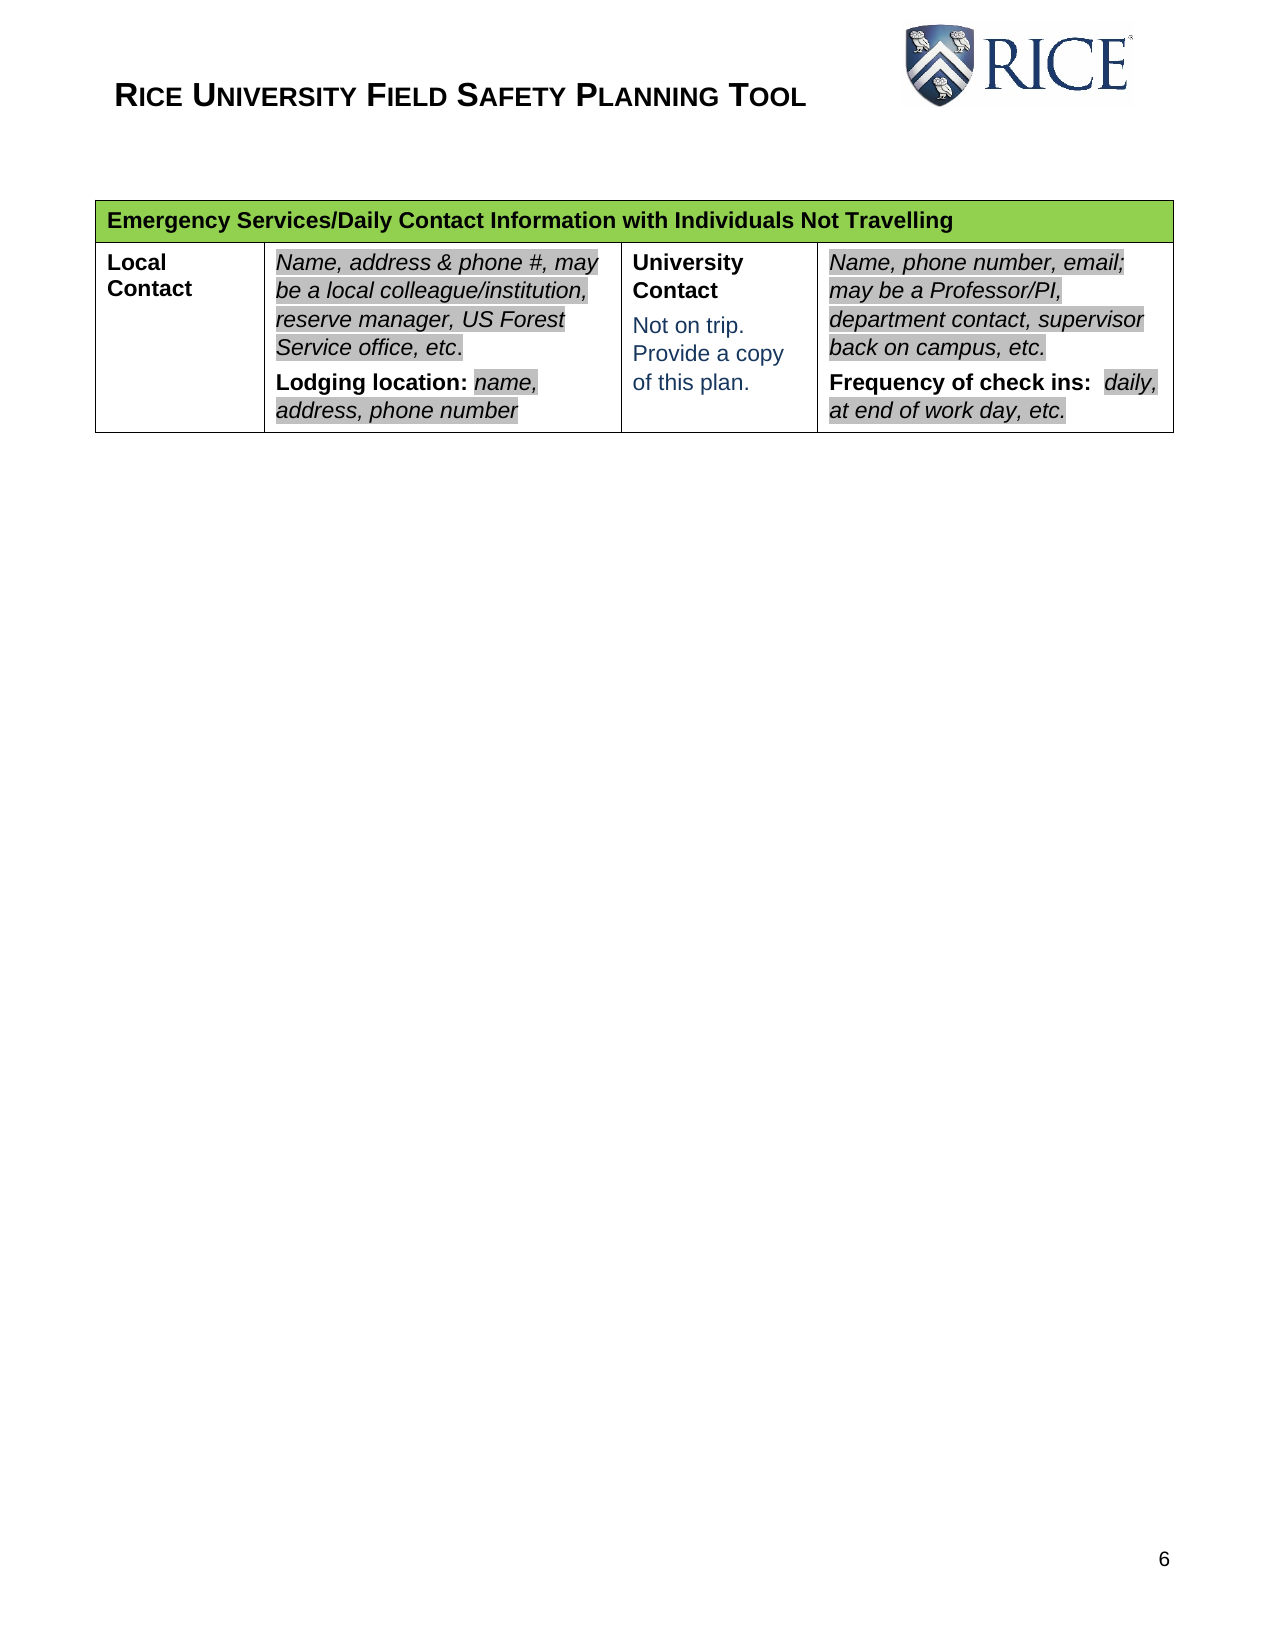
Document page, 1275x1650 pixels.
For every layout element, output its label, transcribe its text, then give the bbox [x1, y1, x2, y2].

table_cell University Contact Not on trip. Provide a copy of this plan. [622, 243, 817, 432]
picture [901, 19, 1134, 107]
table_cell Local Contact [96, 243, 264, 432]
table_cell Name, phone number, email; may be a Professor/PI, department contact, supervisor back on campus, etc. Frequency of check ins: daily, at end of work day, etc. [818, 243, 1173, 432]
table_cell Name, address & phone #, may be a local colleague/institution, reserve manager, US Forest Service office, etc. Lodging location: name, address, phone number [265, 243, 621, 432]
table_header Emergency Services/Daily Contact Information with Individuals Not Travelling [96, 201, 1173, 242]
